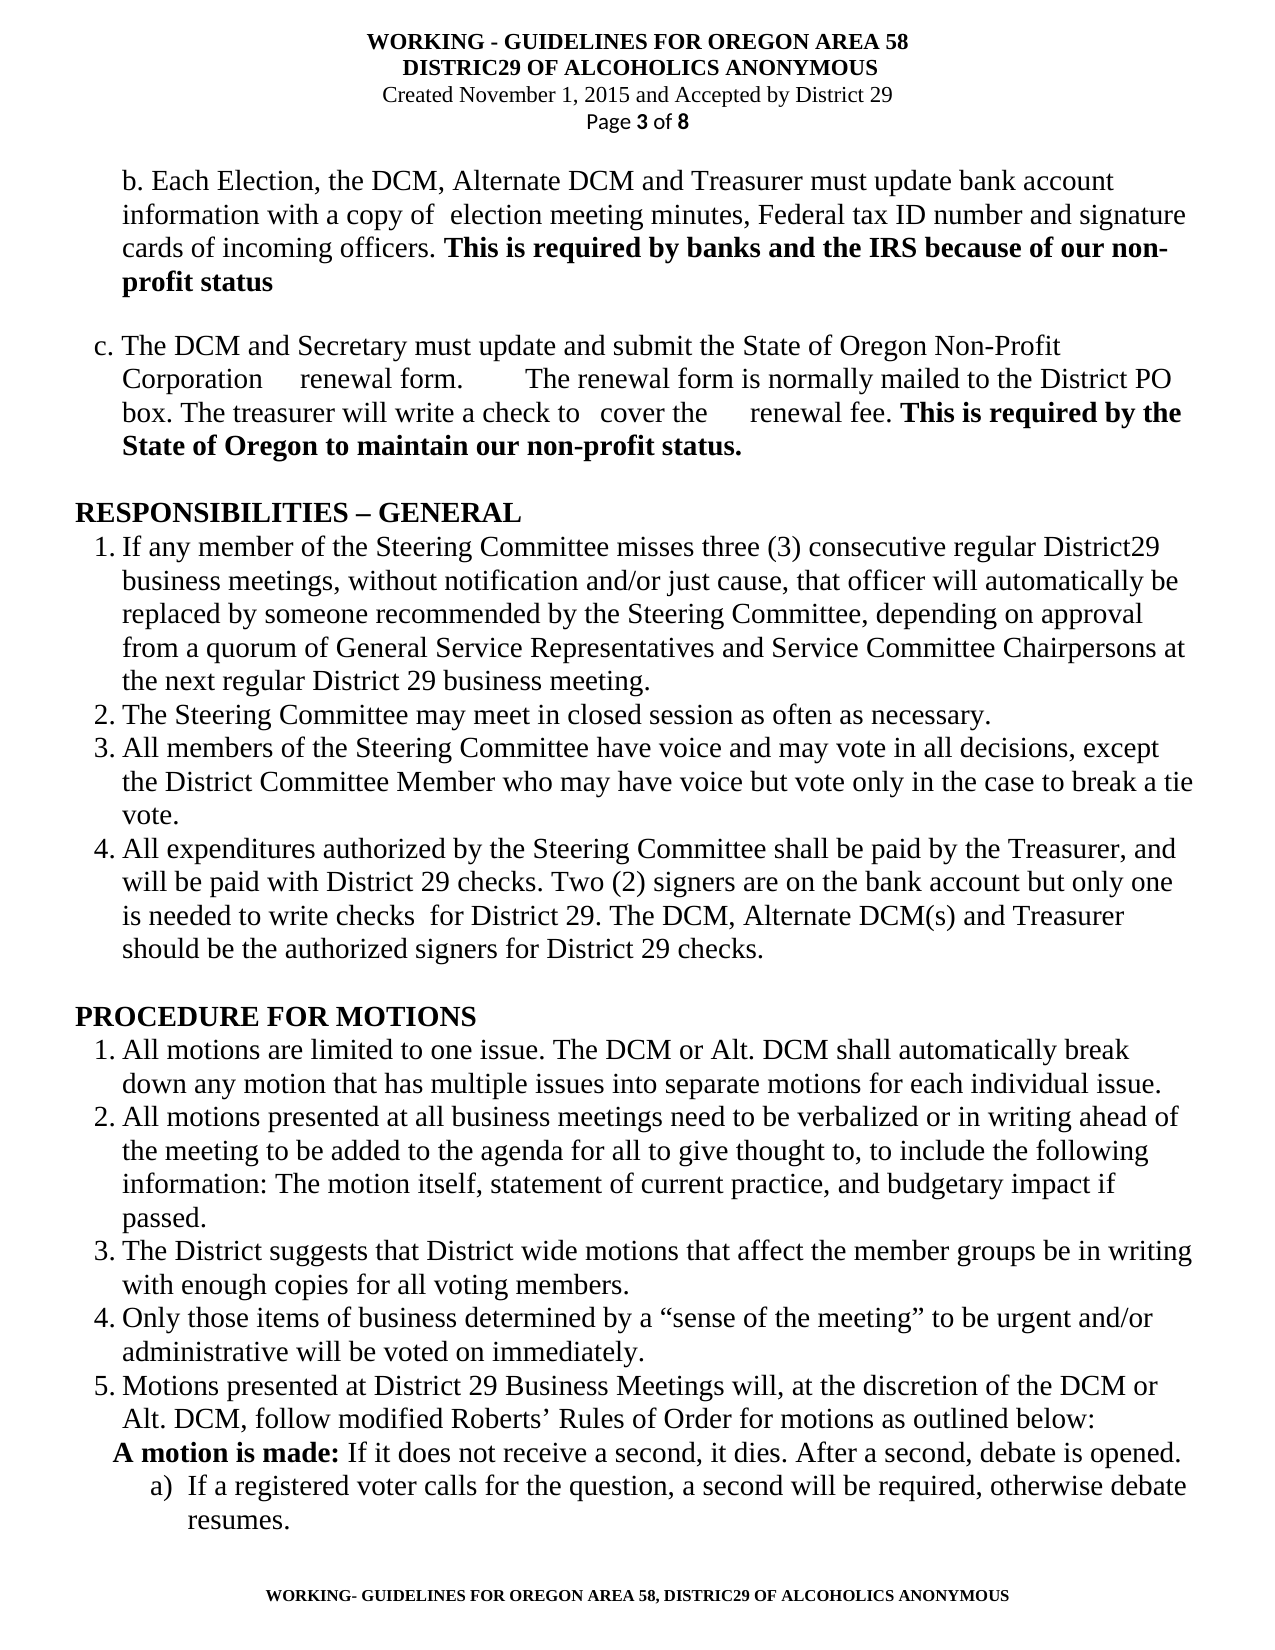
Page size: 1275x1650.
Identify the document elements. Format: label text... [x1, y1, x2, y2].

text A motion is made: If it does not receive a second, it dies. After a second, debate is opened. [112, 1435, 1200, 1468]
list If a registered voter calls for the question, a second will be required, otherwise debate resumes. [150, 1468, 1200, 1535]
text b. Each Election, the DCM, Alternate DCM and Treasurer must update bank account information with a copy of election meeting minutes, Federal tax ID number and signature cards of incoming officers. This is required by banks and the IRS because of our non-profit status [94, 163, 1200, 297]
list All motions presented at all business meetings need to be verbalized or in writing ahead of the meeting to be added to the agenda for all to give thought to, to include the following information: The motion itself, statement of current practice, and budgetary impact if passed. [94, 1099, 1200, 1233]
list All motions are limited to one issue. The DCM or Alt. DCM shall automatically break down any motion that has multiple issues into separate motions for each individual issue. [94, 1032, 1200, 1099]
text c. The DCM and Secretary must update and submit the State of Oregon Non-Profit Corporation renewal form. The renewal form is normally mailed to the District PO box. The treasurer will write a check to cover the renewal fee. This is required by the State of Oregon to maintain our non-profit status. [94, 328, 1200, 462]
list Motions presented at District 29 Business Meetings will, at the discretion of the DCM or Alt. DCM, follow modified Roberts’ Rules of Order for motions as outlined below: [94, 1368, 1200, 1435]
list If any member of the Steering Committee misses three (3) consecutive regular District29 business meetings, without notification and/or just cause, that officer will automatically be replaced by someone recommended by the Steering Committee, depending on approval from a quorum of General Service Representatives and Service Committee Chairpersons at the next regular District 29 business meeting. [94, 529, 1200, 697]
list All expenditures authorized by the Steering Committee shall be paid by the Treasurer, and will be paid with District 29 checks. Two (2) signers are on the bank account but only one is needed to write checks for District 29. The DCM, Alternate DCM(s) and Treasurer should be the authorized signers for District 29 checks. [94, 831, 1200, 965]
text PROCEDURE FOR MOTIONS [75, 999, 1200, 1032]
list Only those items of business determined by a “sense of the meeting” to be urgent and/or administrative will be voted on immediately. [94, 1301, 1200, 1368]
list The District suggests that District wide motions that affect the member groups be in writing with enough copies for all voting members. [94, 1233, 1200, 1301]
list The Steering Committee may meet in closed session as often as necessary. [94, 697, 1200, 730]
list All members of the Steering Committee have voice and may vote in all decisions, except the District Committee Member who may have voice but vote only in the case to break a tie vote. [94, 730, 1200, 831]
text RESPONSIBILITIES – GENERAL [75, 496, 1200, 529]
